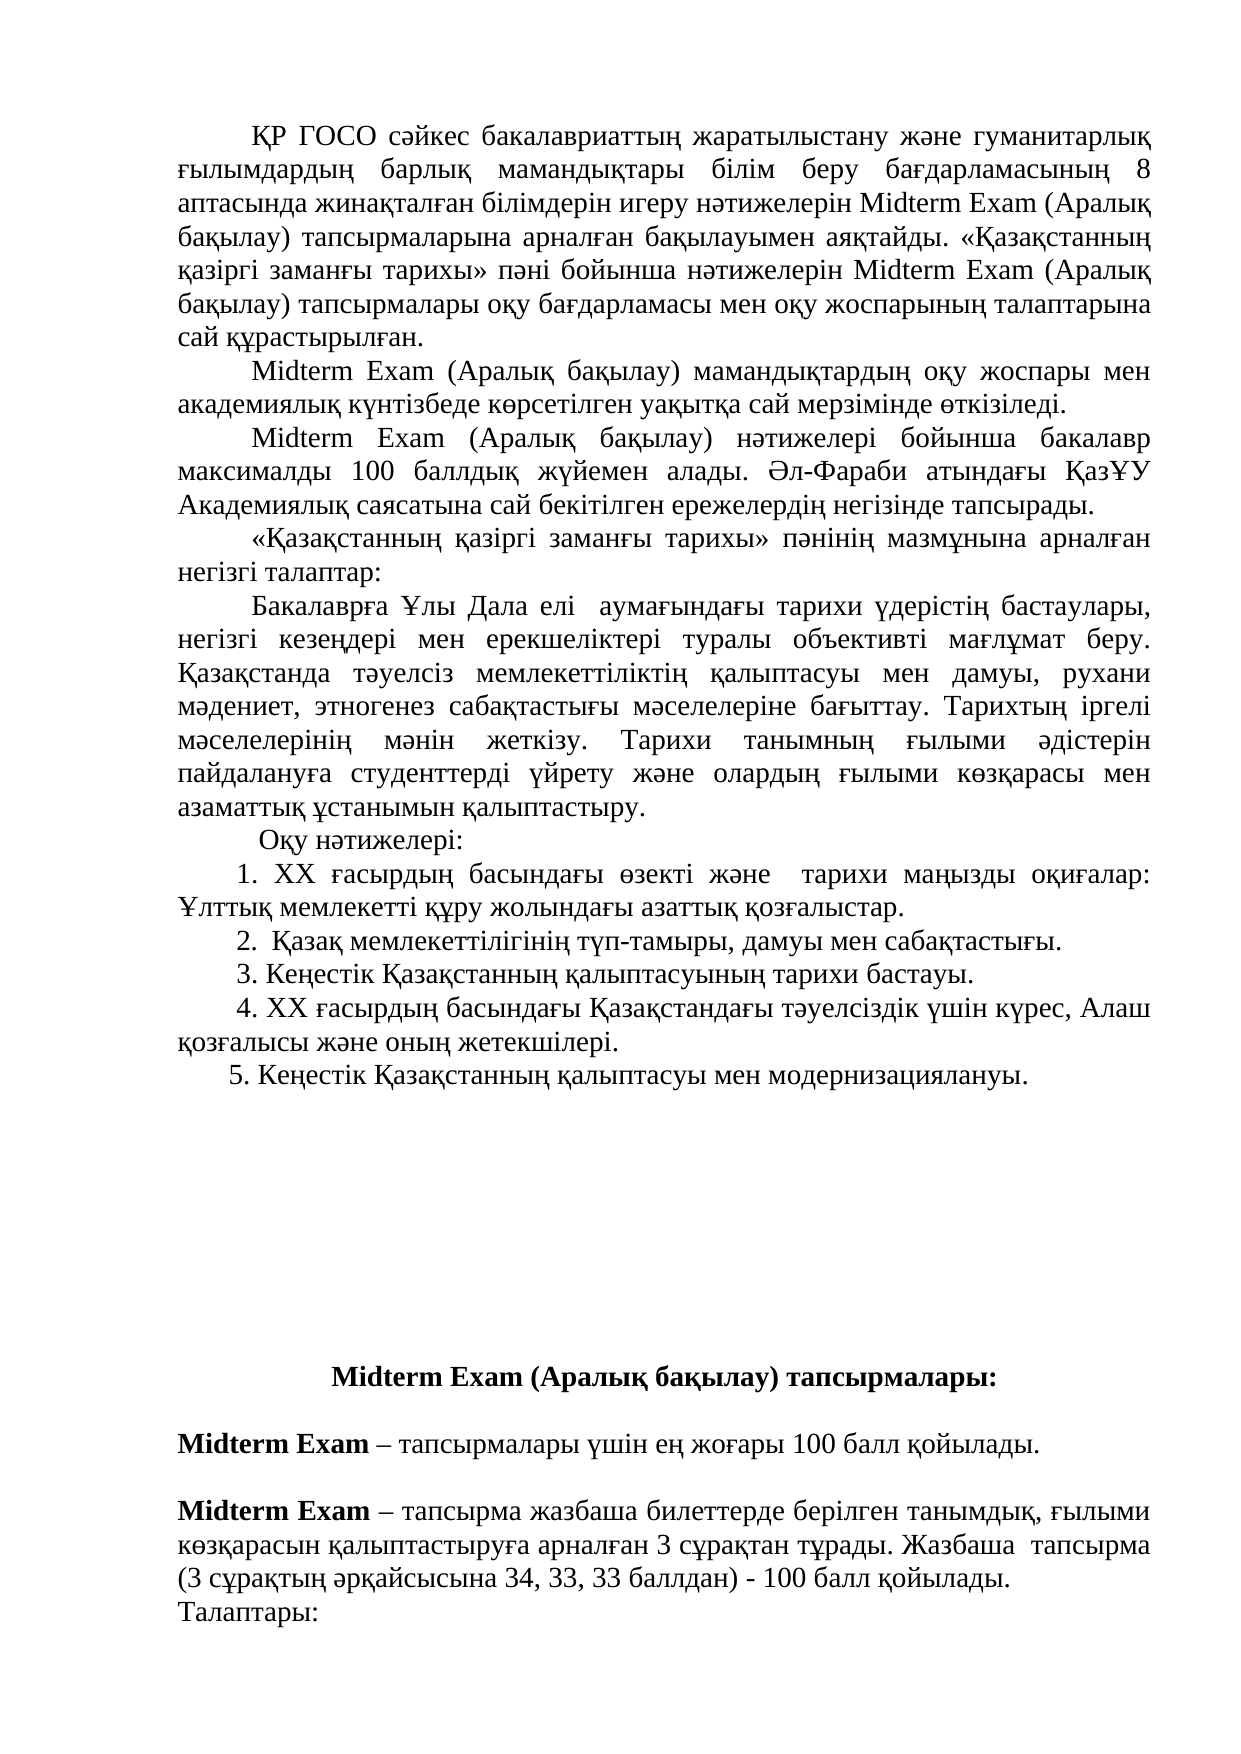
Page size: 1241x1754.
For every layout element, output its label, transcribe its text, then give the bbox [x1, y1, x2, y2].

text Midterm Exam (Аралық бақылау) тапсырмалары: [177, 1359, 1152, 1393]
text Midterm Exam – тапсырма жазбаша билеттерде берілген танымдық, ғылыми көзқарасын қалыптастыруға арналған 3 сұрақтан тұрады. Жазбаша тапсырма (3 сұрақтың әрқайсысына 34, 33, 33 баллдан) - 100 балл қойылады. [177, 1493, 1152, 1594]
text Талаптары: [177, 1594, 1152, 1627]
text Midterm Exam (Аралық бақылау) нәтижелері бойынша бакалавр максималды 100 баллдық жүйемен алады. Әл-Фараби атындағы ҚазҰУ Академиялық саясатына сай бекітілген ережелердің негізінде тапсырады. [177, 420, 1152, 521]
text 3. Кеңестік Қазақстанның қалыптасуының тарихи бастауы. [177, 957, 1152, 990]
text 2. Қазақ мемлекеттілігінің түп-тамыры, дамуы мен сабақтастығы. [177, 923, 1152, 957]
text 4. ХХ ғасырдың басындағы Қазақстандағы тәуелсіздік үшін күрес, Алаш қозғалысы және оның жетекшілері. [177, 990, 1152, 1057]
text Midterm Exam – тапсырмалары үшін ең жоғары 100 балл қойылады. [177, 1426, 1152, 1460]
text Оқу нәтижелері: [177, 822, 1152, 856]
text «Қазақстанның қазіргі заманғы тарихы» пәнінің мазмұнына арналған негізгі талаптар: [177, 521, 1152, 588]
text ҚР ГОСО сәйкес бакалавриаттың жаратылыстану және гуманитарлық ғылымдардың барлық мамандықтары білім беру бағдарламасының 8 аптасында жинақталған білімдерін игеру нәтижелерін Midterm Exam (Аралық бақылау) тапсырмаларына арналған бақылауымен аяқтайды. «Қазақстанның қазіргі заманғы тарихы» пәні бойынша нәтижелерін Midterm Exam (Аралық бақылау) тапсырмалары оқу бағдарламасы мен оқу жоспарының талаптарына сай құрастырылған. [177, 118, 1152, 353]
text Бакалаврға Ұлы Дала елі аумағындағы тарихи үдерістің бастаулары, негізгі кезеңдері мен ерекшеліктері туралы объективті мағлұмат беру. Қазақстанда тәуелсіз мемлекеттіліктің қалыптасуы мен дамуы, рухани мәдениет, этногенез сабақтастығы мәселелеріне бағыттау. Тарихтың іргелі мәселелерінің мәнін жеткізу. Тарихи танымның ғылыми әдістерін пайдалануға студенттерді үйрету және олардың ғылыми көзқарасы мен азаматтық ұстанымын қалыптастыру. [177, 588, 1152, 822]
text 5. Кеңестік Қазақстанның қалыптасуы мен модернизациялануы. [177, 1057, 1152, 1091]
text 1. ХХ ғасырдың басындағы өзекті және тарихи маңызды оқиғалар: Ұлттық мемлекетті құру жолындағы азаттық қозғалыстар. [177, 856, 1152, 923]
text Midterm Exam (Аралық бақылау) мамандықтардың оқу жоспары мен академиялық күнтізбеде көрсетілген уақытқа сай мерзімінде өткізіледі. [177, 353, 1152, 420]
